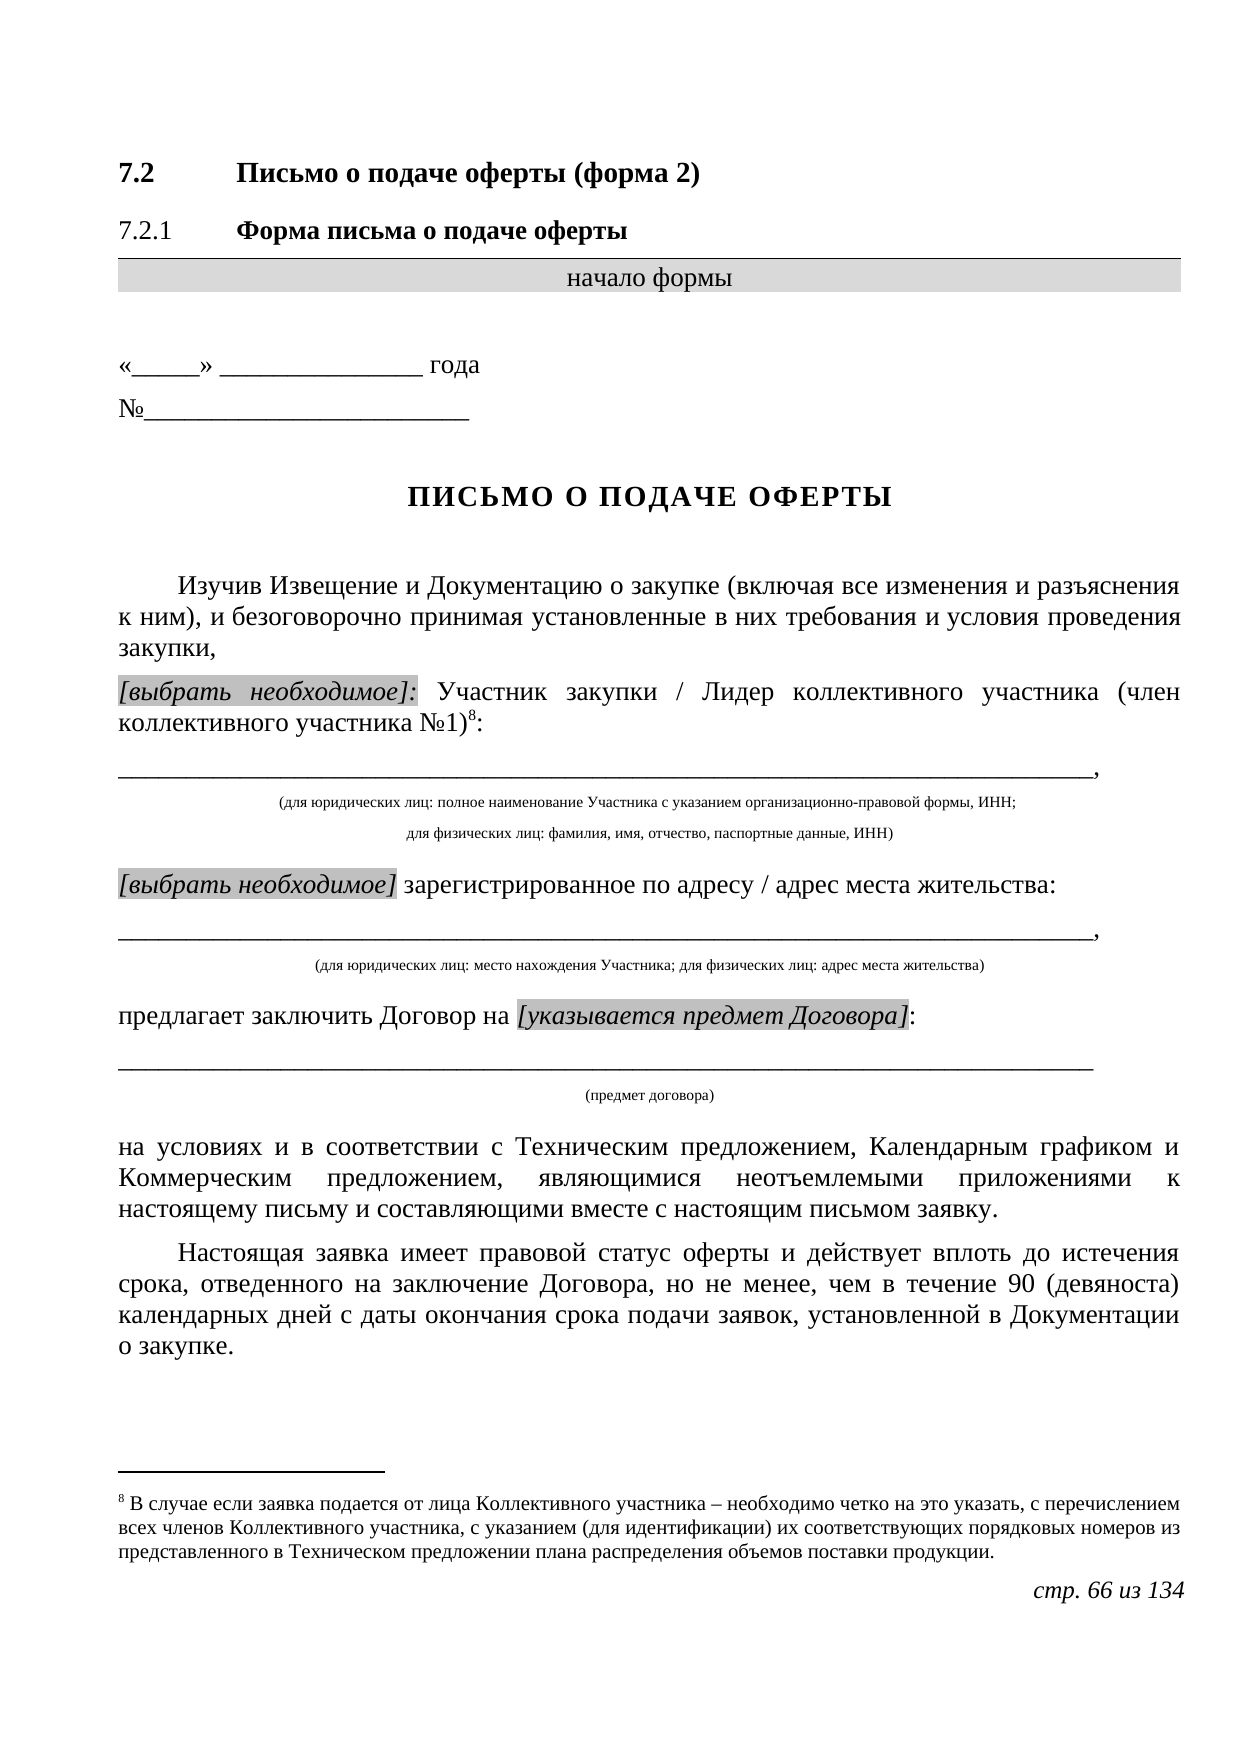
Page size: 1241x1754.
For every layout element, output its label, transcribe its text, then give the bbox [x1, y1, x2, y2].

text [выбрать необходимое] зарегистрированное по адресу / адрес места жительства: [397, 868, 1181, 899]
text предлагает заключить Договор на [указывается предмет Договора]: [909, 999, 1181, 1030]
text предлагает заключить Договор на [указывается предмет Договора]: [118, 999, 517, 1030]
text на условиях и в соответствии с Техническим предложением, Календарным графиком и Коммерческим предложением, являющимися неотъемлемыми приложениями к настоящему письму и составляющими вместе с настоящим письмом заявку. [118, 1130, 1181, 1223]
subtitle Письмо о подаче оферты (форма 2) [118, 156, 1181, 189]
text Письмо о подаче оферты [118, 479, 1181, 513]
text №________________________ [118, 392, 635, 423]
text ________________________________________________________________________ [118, 1043, 1181, 1074]
text начало формы [118, 259, 1181, 292]
text Настоящая заявка имеет правовой статус оферты и действует вплоть до истечения срока, отведенного на заключение Договора, но не менее, чем в течение 90 (девяноста) календарных дней с даты окончания срока подачи заявок, установленной в Документации о закупке. [118, 1236, 1181, 1360]
text Изучив Извещение и Документацию о закупке (включая все изменения и разъяснения к ним), и безоговорочно принимая установленные в них требования и условия проведения закупки, [118, 569, 1181, 662]
text (для юридических лиц: полное наименование Участника с указанием организационно-правовой формы, ИНН; для физических лиц: фамилия, имя, отчество, паспортные данные, ИНН) [118, 793, 1181, 856]
text [выбрать необходимое]: Участник закупки / Лидер коллективного участника (член коллективного участника №1): [118, 675, 1181, 737]
text (для юридических лиц: место нахождения Участника; для физических лиц: адрес места жительства) [118, 955, 1181, 986]
text (предмет договора) [118, 1086, 1181, 1117]
text Форма письма о подаче оферты [118, 214, 1181, 245]
text «_____» _______________ года [118, 348, 635, 379]
text ________________________________________________________________________, [118, 749, 1181, 781]
text ________________________________________________________________________, [118, 912, 1181, 943]
